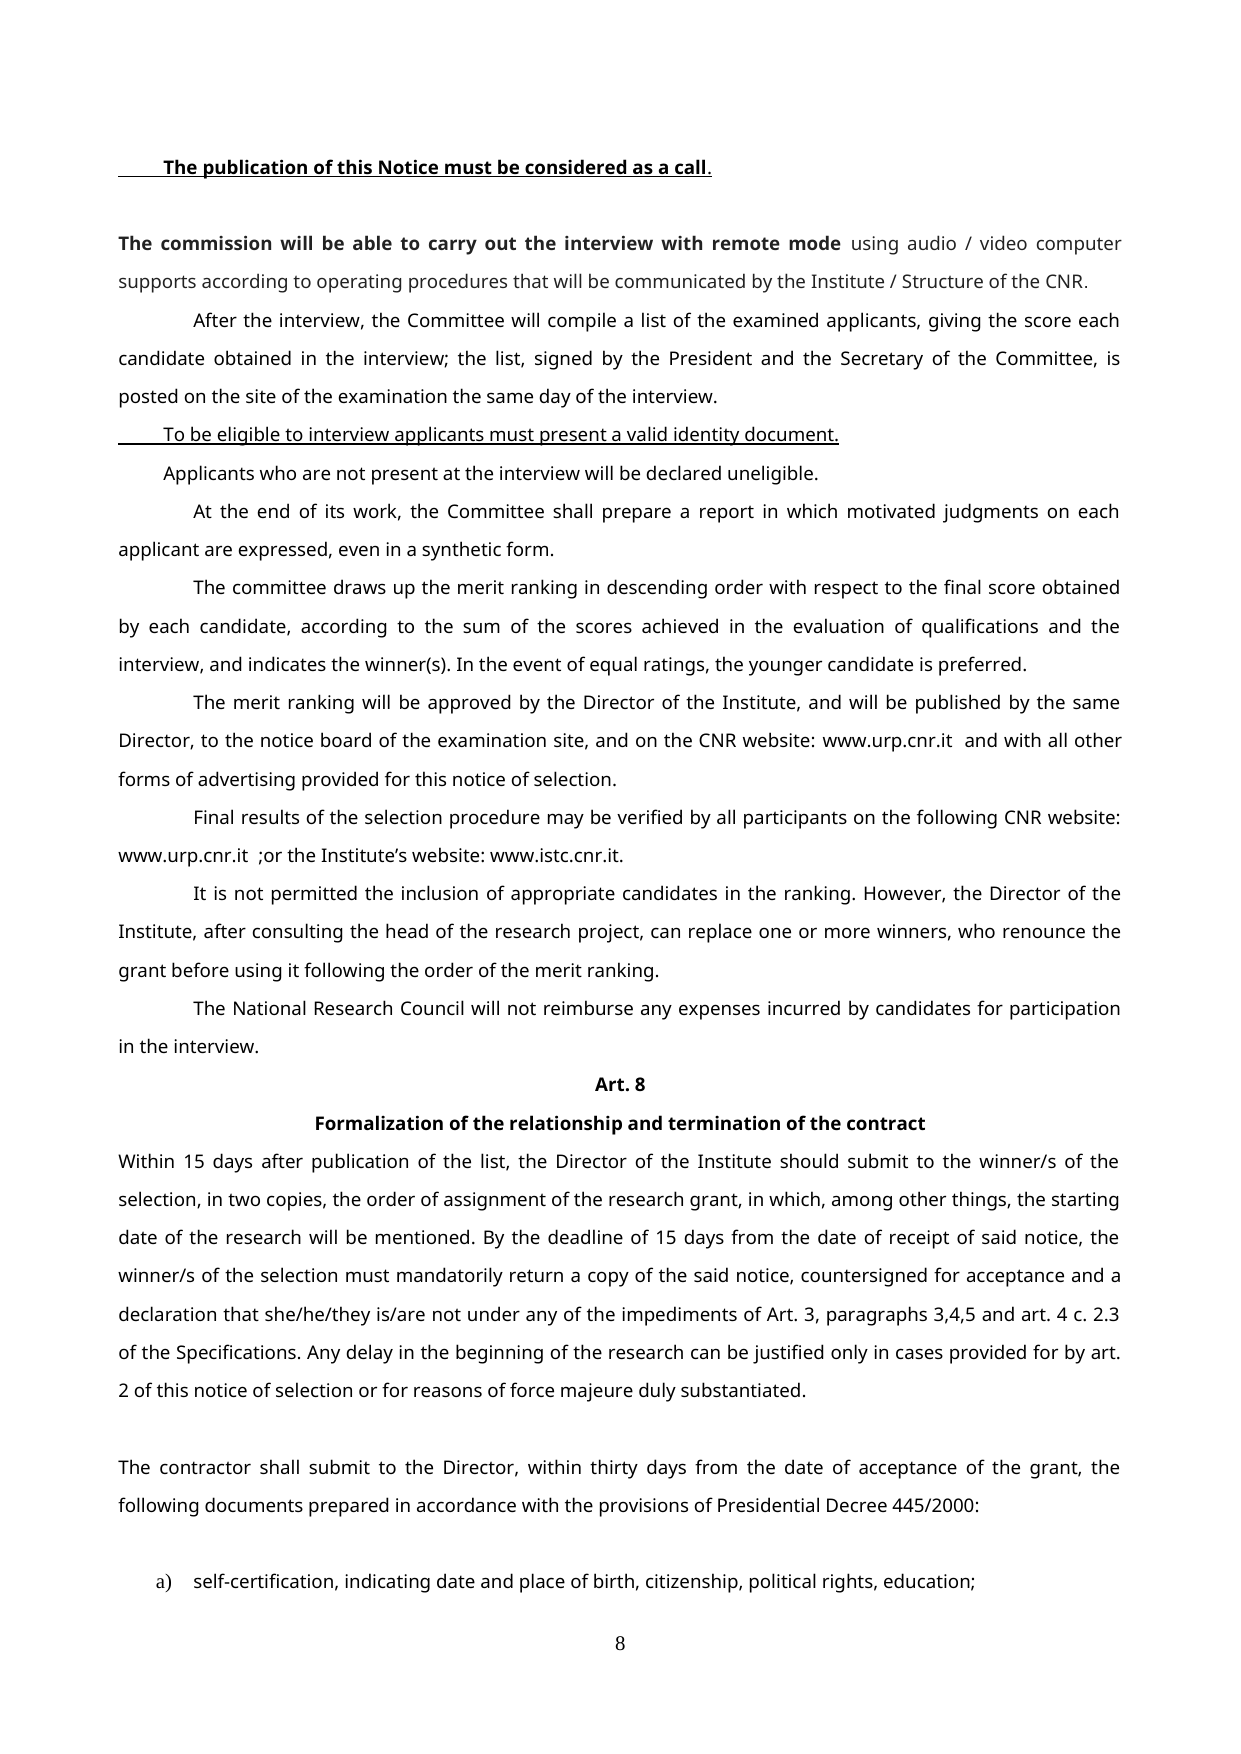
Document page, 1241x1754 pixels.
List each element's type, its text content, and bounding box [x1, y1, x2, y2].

list Final results of the selection procedure may be verified by all participants on the following CNR website: www.urp.cnr.it ;or the Institute’s website: www.istc.cnr.it. [118, 804, 1122, 868]
text The commission will be able to carry out the interview with remote mode using audio / video computer supports according to operating procedures that will be communicated by the Institute / Structure of the CNR. [118, 231, 1122, 294]
list The committee draws up the merit ranking in descending order with respect to the final score obtained by each candidate, according to the sum of the scores achieved in the evaluation of qualifications and the interview, and indicates the winner(s). In the event of equal ratings, the younger candidate is preferred. [118, 575, 1122, 677]
text The contractor shall submit to the Director, within thirty days from the date of acceptance of the grant, the following documents prepared in accordance with the provisions of Presidential Decree 445/2000: [118, 1454, 1122, 1518]
list self-certification, indicating date and place of birth, citizenship, political rights, education; [156, 1569, 1122, 1594]
list The merit ranking will be approved by the Director of the Institute, and will be published by the same Director, to the notice board of the examination site, and on the CNR website: www.urp.cnr.it and with all other forms of advertising provided for this notice of selection. [118, 689, 1122, 791]
text Within 15 days after publication of the list, the Director of the Institute should submit to the winner/s of the selection, in two copies, the order of assignment of the research grant, in which, among other things, the starting date of the research will be mentioned. By the deadline of 15 days from the date of receipt of said notice, the winner/s of the selection must mandatorily return a copy of the said notice, countersigned for acceptance and a declaration that she/he/they is/are not under any of the impediments of Art. 3, paragraphs 3,4,5 and art. 4 c. 2.3 of the Specifications. Any delay in the beginning of the research can be justified only in cases provided for by art. 2 of this notice of selection or for reasons of force majeure duly substantiated. [118, 1148, 1122, 1403]
text Art. 8 Formalization of the relationship and termination of the contract [118, 1072, 1122, 1135]
list After the interview, the Committee will compile a list of the examined applicants, giving the score each candidate obtained in the interview; the list, signed by the President and the Secretary of the Committee, is posted on the site of the examination the same day of the interview. [118, 307, 1122, 409]
list To be eligible to interview applicants must present a valid identity document. [118, 422, 1122, 447]
list Applicants who are not present at the interview will be declared uneligible. [118, 460, 1122, 486]
list At the end of its work, the Committee shall prepare a report in which motivated judgments on each applicant are expressed, even in a synthetic form. [118, 498, 1122, 562]
list It is not permitted the inclusion of appropriate candidates in the ranking. However, the Director of the Institute, after consulting the head of the research project, can replace one or more winners, who renounce the grant before using it following the order of the merit ranking. [118, 881, 1122, 982]
list The publication of this Notice must be considered as a call. [118, 154, 1122, 180]
list The National Research Council will not reimburse any expenses incurred by candidates for participation in the interview. [118, 995, 1122, 1059]
